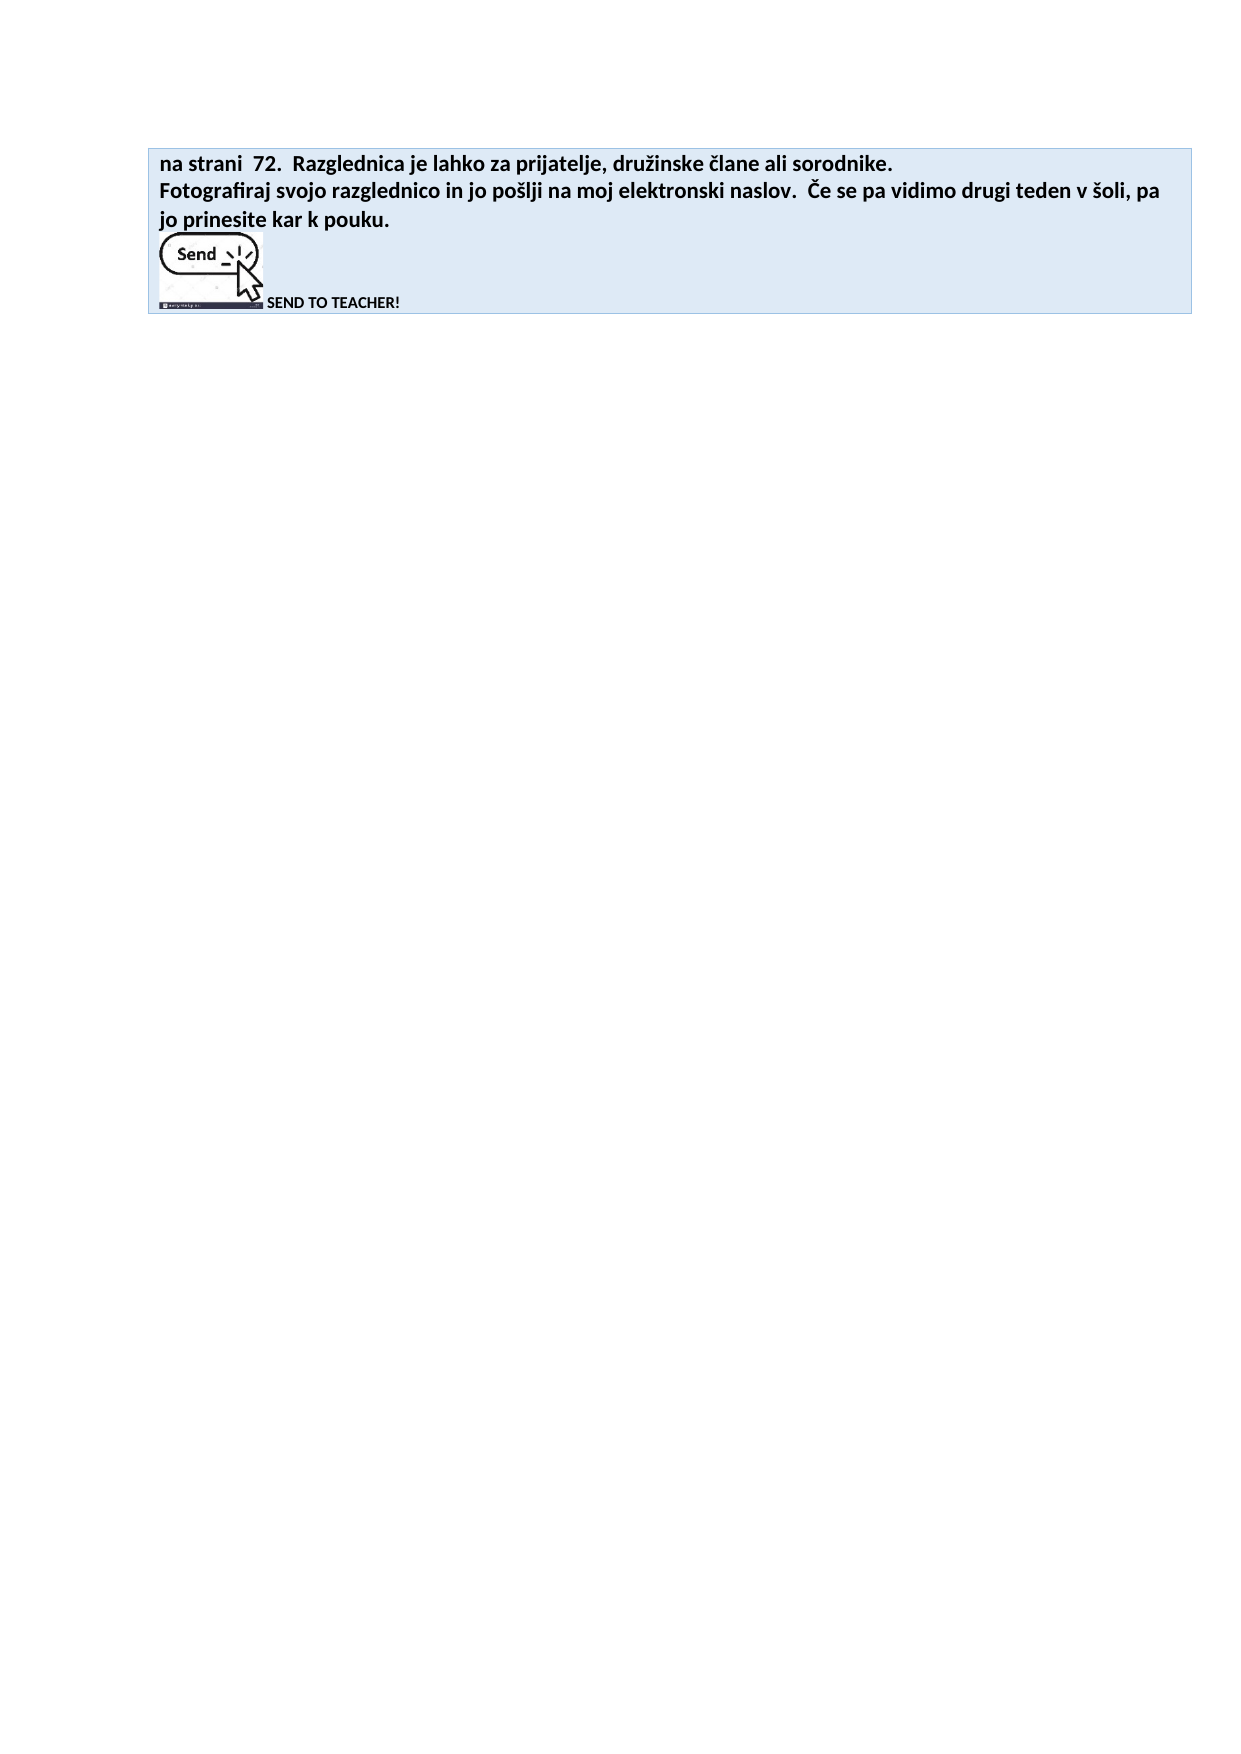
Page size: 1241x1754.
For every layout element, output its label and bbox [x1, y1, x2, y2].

table_cell [149, 149, 1191, 313]
picture [159, 232, 264, 309]
